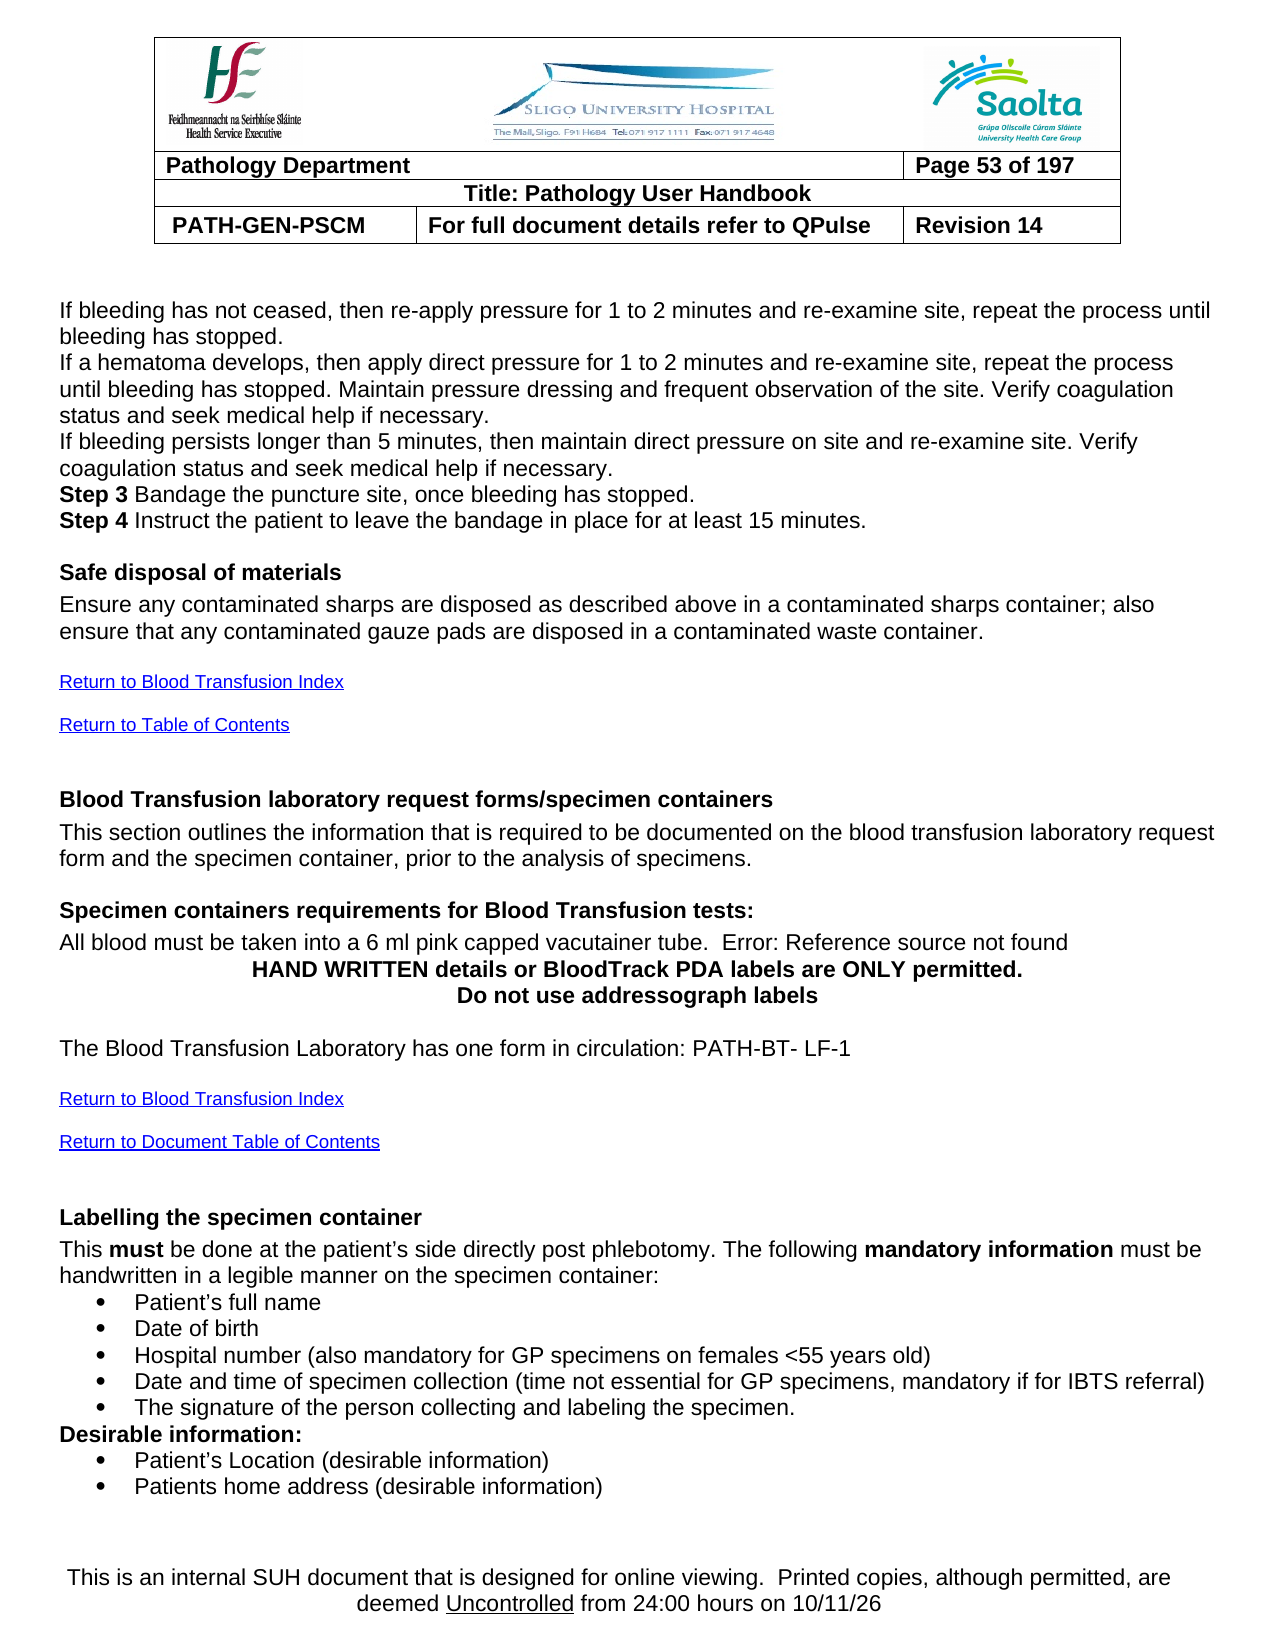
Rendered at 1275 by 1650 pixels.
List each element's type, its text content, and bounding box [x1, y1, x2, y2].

subtitle Specimen containers requirements for Blood Transfusion tests: [59, 897, 1216, 923]
text Do not use addressograph labels [59, 982, 1216, 1008]
list Patient’s full name [97, 1289, 1216, 1315]
list Date of birth [97, 1315, 1216, 1342]
text Desirable information: [59, 1421, 1216, 1447]
text Return to Blood Transfusion Index [59, 670, 1216, 692]
list Patient’s Location (desirable information) [97, 1447, 1216, 1473]
list The signature of the person collecting and labeling the specimen. [97, 1394, 1216, 1421]
text The Blood Transfusion Laboratory has one form in circulation: PATH-BT- LF-1 [59, 1035, 1216, 1061]
text If bleeding persists longer than 5 minutes, then maintain direct pressure on site and re-examine site. Verify coagulation status and seek medical help if necessary. [59, 428, 1216, 481]
text HAND WRITTEN details or BloodTrack PDA labels are ONLY permitted. [59, 956, 1216, 982]
text This must be done at the patient’s side directly post phlebotomy. The following mandatory information must be handwritten in a legible manner on the specimen container: [59, 1236, 1216, 1289]
list Patients home address (desirable information) [97, 1473, 1216, 1500]
text If bleeding has not ceased, then re-apply pressure for 1 to 2 minutes and re-examine site, repeat the process until bleeding has stopped. [59, 297, 1216, 349]
subtitle Blood Transfusion laboratory request forms/specimen containers [59, 786, 1216, 813]
text Step 3 Bandage the puncture site, once bleeding has stopped. [59, 481, 1216, 507]
picture [475, 49, 790, 145]
text Step 4 Instruct the patient to leave the bandage in place for at least 15 minutes. [59, 507, 1216, 534]
list Date and time of specimen collection (time not essential for GP specimens, mandatory if for IBTS referral) [97, 1368, 1216, 1394]
text Ensure any contaminated sharps are disposed as described above in a contaminated sharps container; also ensure that any contaminated gauze pads are disposed in a contaminated waste container. [59, 591, 1216, 644]
text Return to Blood Transfusion Index [59, 1087, 1216, 1109]
text If a hematoma develops, then apply direct pressure for 1 to 2 minutes and re-examine site, repeat the process until bleeding has stopped. Maintain pressure dressing and frequent observation of the site. Verify coagulation status and seek medical help if necessary. [59, 349, 1216, 428]
subtitle Labelling the specimen container [59, 1203, 1216, 1230]
text Return to Document Table of Contents [59, 1131, 1216, 1152]
list Hospital number (also mandatory for GP specimens on females <55 years old) [97, 1342, 1216, 1368]
subtitle Safe disposal of materials [59, 559, 1216, 585]
text Return to Table of Contents [59, 713, 1216, 735]
picture [923, 46, 1101, 151]
text This section outlines the information that is required to be documented on the blood transfusion laboratory request form and the specimen container, prior to the analysis of specimens. [59, 819, 1216, 872]
